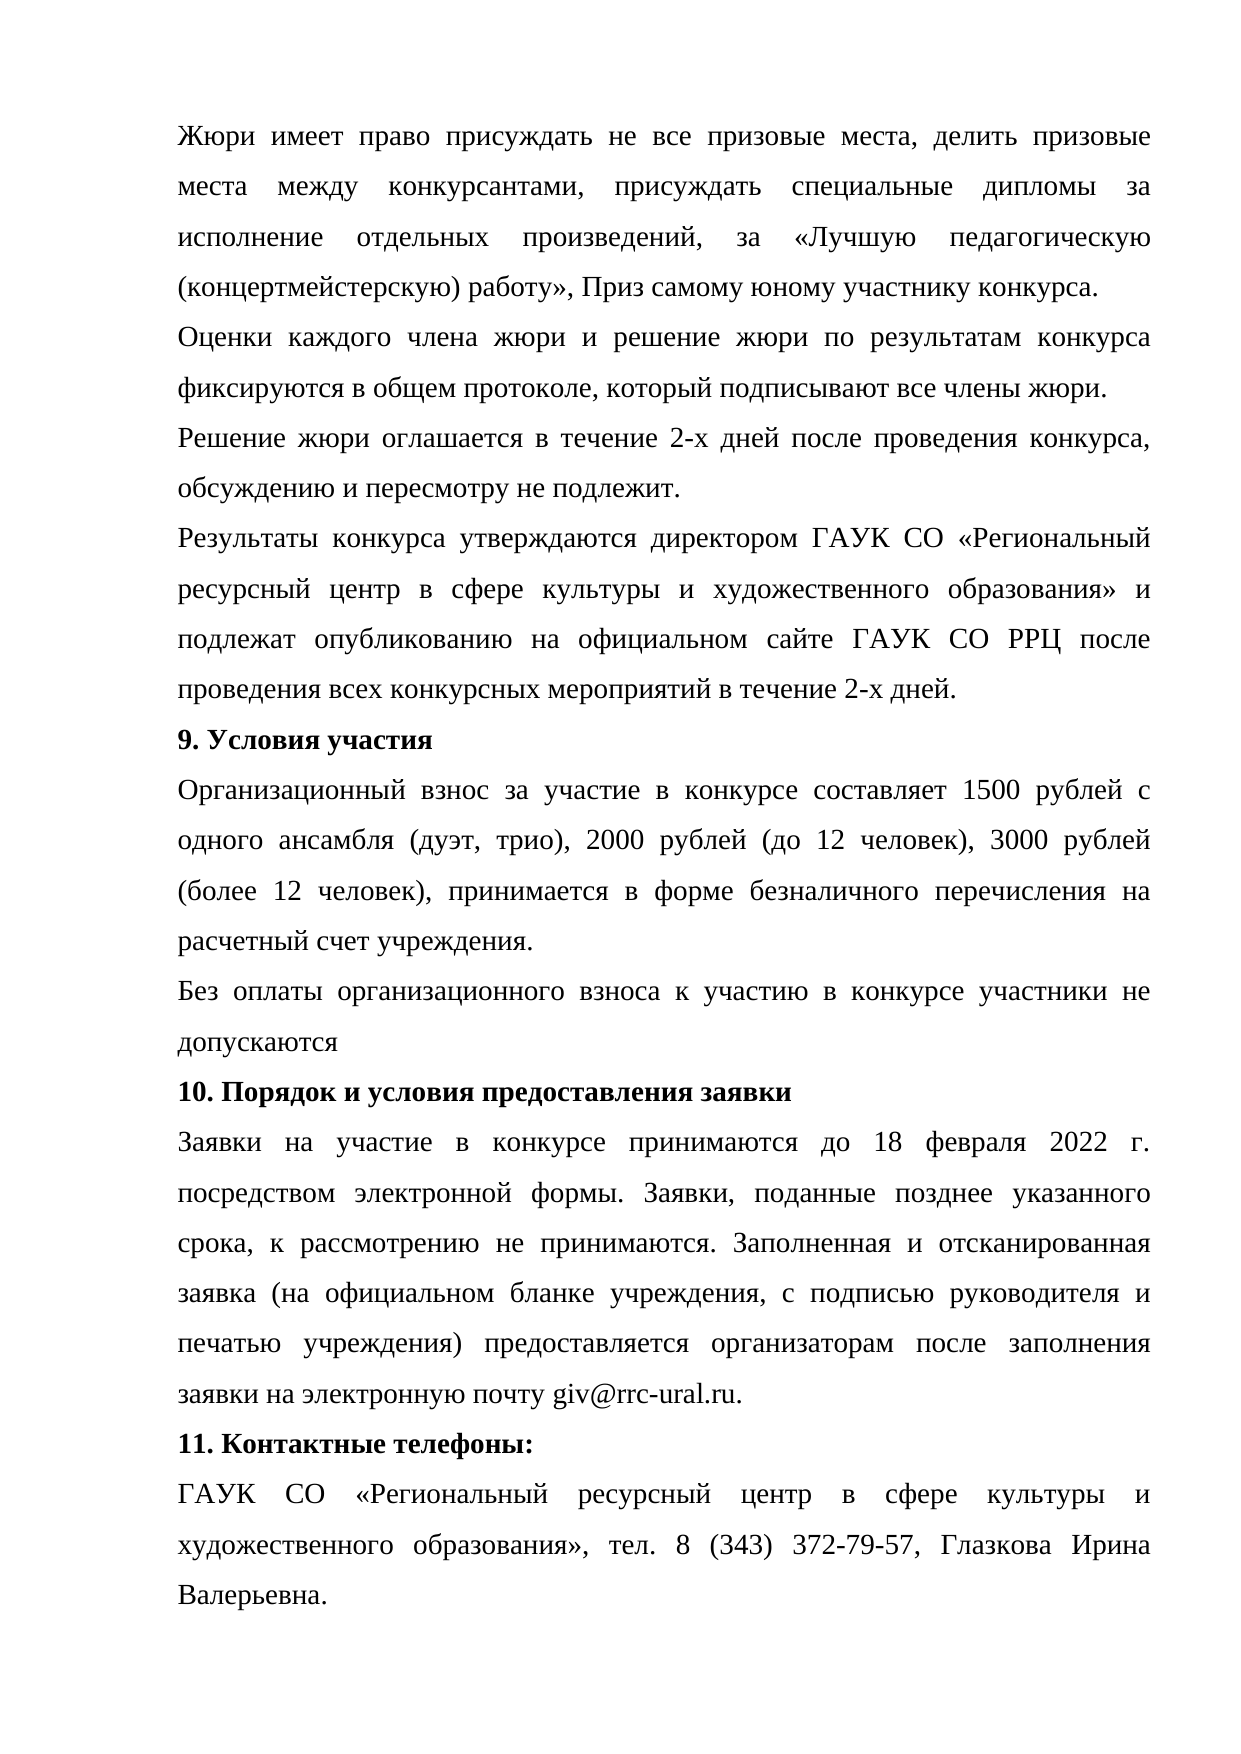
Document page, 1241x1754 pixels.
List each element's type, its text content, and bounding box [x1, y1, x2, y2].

text Оценки каждого члена жюри и решение жюри по результатам конкурса фиксируются в общем протоколе, который подписывают все члены жюри. [177, 319, 1152, 403]
text 9. Условия участия [177, 722, 1152, 755]
text Организационный взнос за участие в конкурсе составляет 1500 рублей с одного ансамбля (дуэт, трио), 2000 рублей (до 12 человек), 3000 рублей (более 12 человек), принимается в форме безналичного перечисления на расчетный счет учреждения. [177, 772, 1152, 957]
text Заявки на участие в конкурсе принимаются до 18 февраля 2022 г. посредством электронной формы. Заявки, поданные позднее указанного срока, к рассмотрению не принимаются. Заполненная и отсканированная заявка (на официальном бланке учреждения, с подписью руководителя и печатью учреждения) предоставляется организаторам после заполнения заявки на электронную почту giv@rrc-ural.ru. [177, 1124, 1152, 1409]
text 10. Порядок и условия предоставления заявки [177, 1074, 1152, 1108]
text Результаты конкурса утверждаются директором ГАУК СО «Региональный ресурсный центр в сфере культуры и художественного образования» и подлежат опубликованию на официальном сайте ГАУК СО РРЦ после проведения всех конкурсных мероприятий в течение 2-х дней. [177, 521, 1152, 705]
text 11. Контактные телефоны: [177, 1426, 1152, 1460]
text ГАУК СО «Региональный ресурсный центр в сфере культуры и художественного образования», тел. 8 (343) 372-79-57, Глазкова Ирина Валерьевна. [177, 1477, 1152, 1611]
text Жюри имеет право присуждать не все призовые места, делить призовые места между конкурсантами, присуждать специальные дипломы за исполнение отдельных произведений, за «Лучшую педагогическую (концертмейстерскую) работу», Приз самому юному участнику конкурса. [177, 118, 1152, 303]
text Решение жюри оглашается в течение 2-х дней после проведения конкурса, обсуждению и пересмотру не подлежит. [177, 420, 1152, 504]
text Без оплаты организационного взноса к участию в конкурсе участники не допускаются [177, 973, 1152, 1057]
